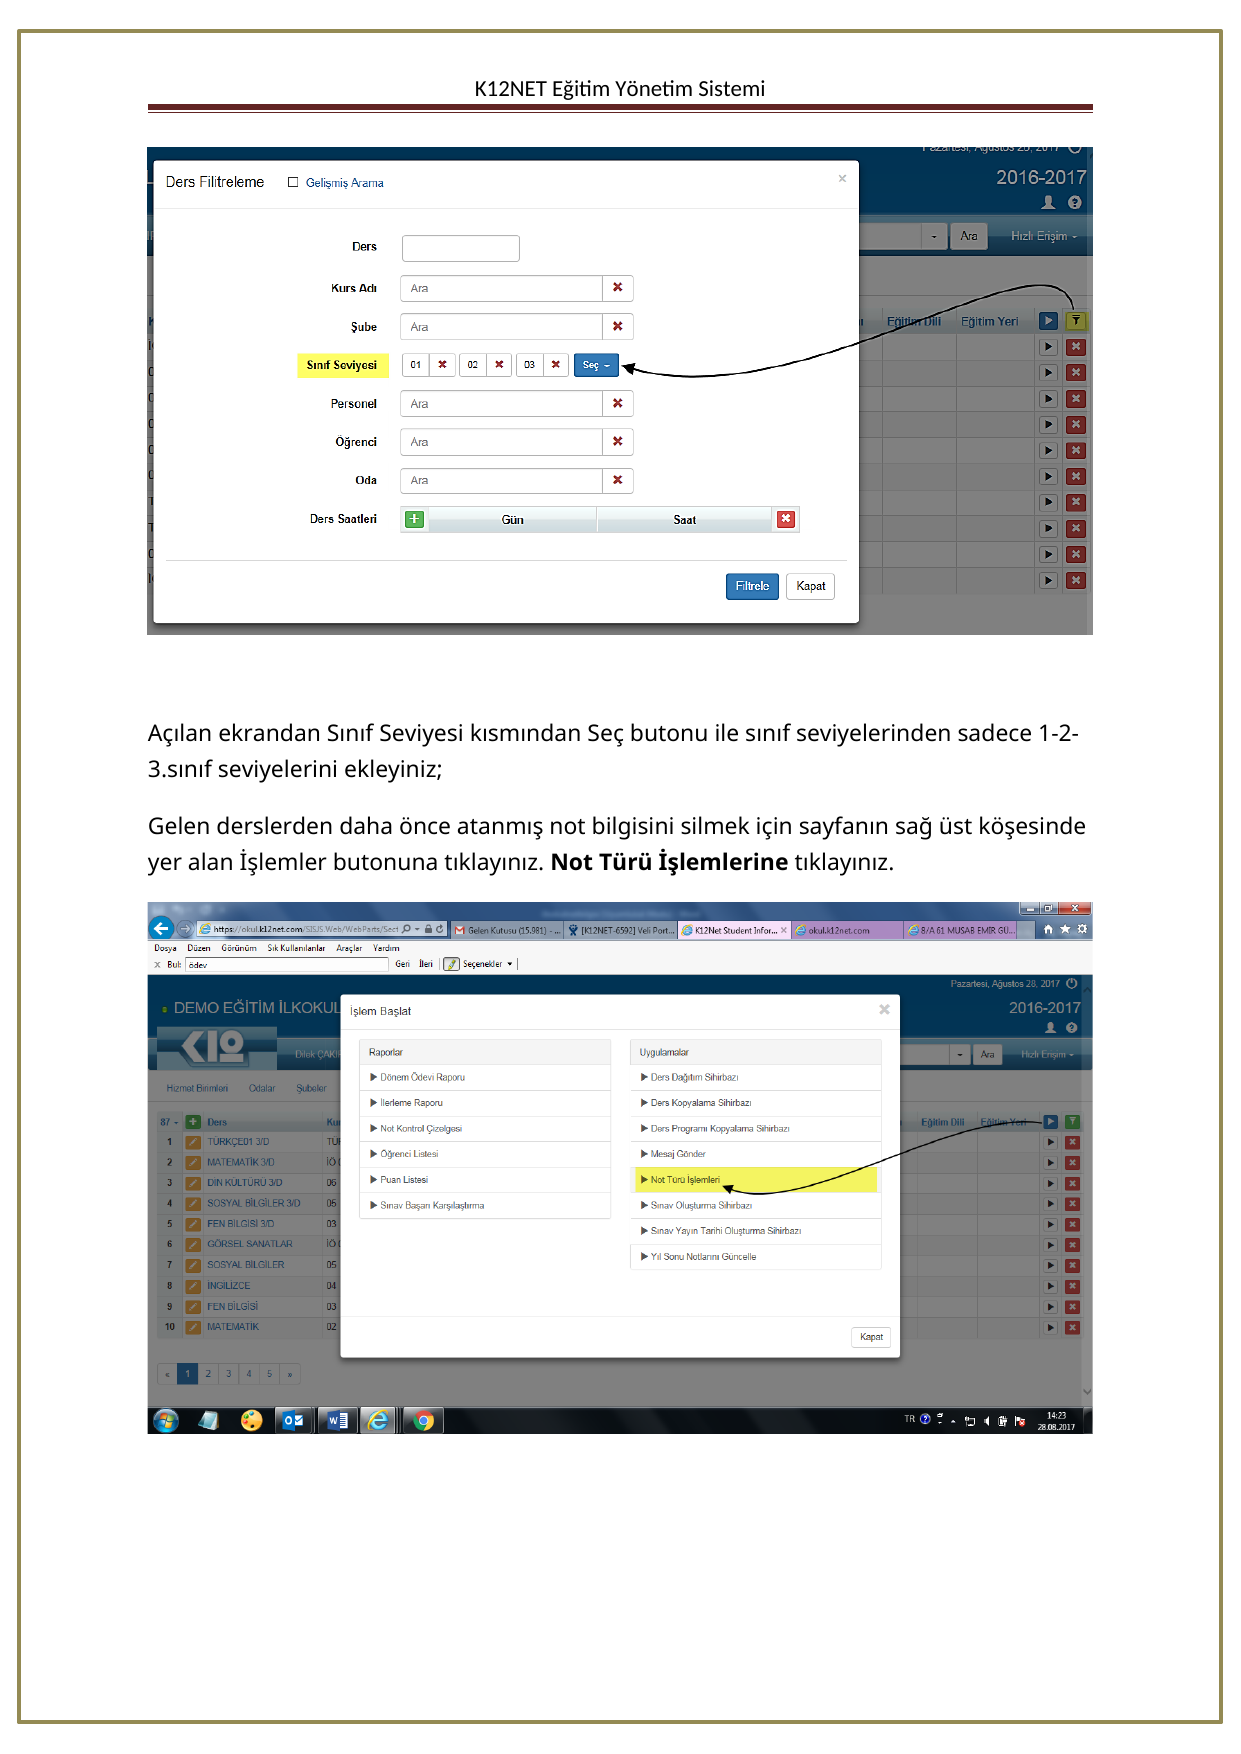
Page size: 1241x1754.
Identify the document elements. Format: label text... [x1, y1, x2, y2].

text Gelen derslerden daha önce atanmış not bilgisini silmek için sayfanın sağ üst köşesinde yer alan İşlemler butonuna tıklayınız. Not Türü İşlemlerine tıklayınız. [148, 810, 1093, 877]
picture [147, 902, 1093, 1434]
text Açılan ekrandan Sınıf Seviyesi kısmından Seç butonu ile sınıf seviyelerinden sadece 1-2-3.sınıf seviyelerini ekleyiniz; [148, 717, 1093, 784]
picture [147, 147, 1093, 635]
